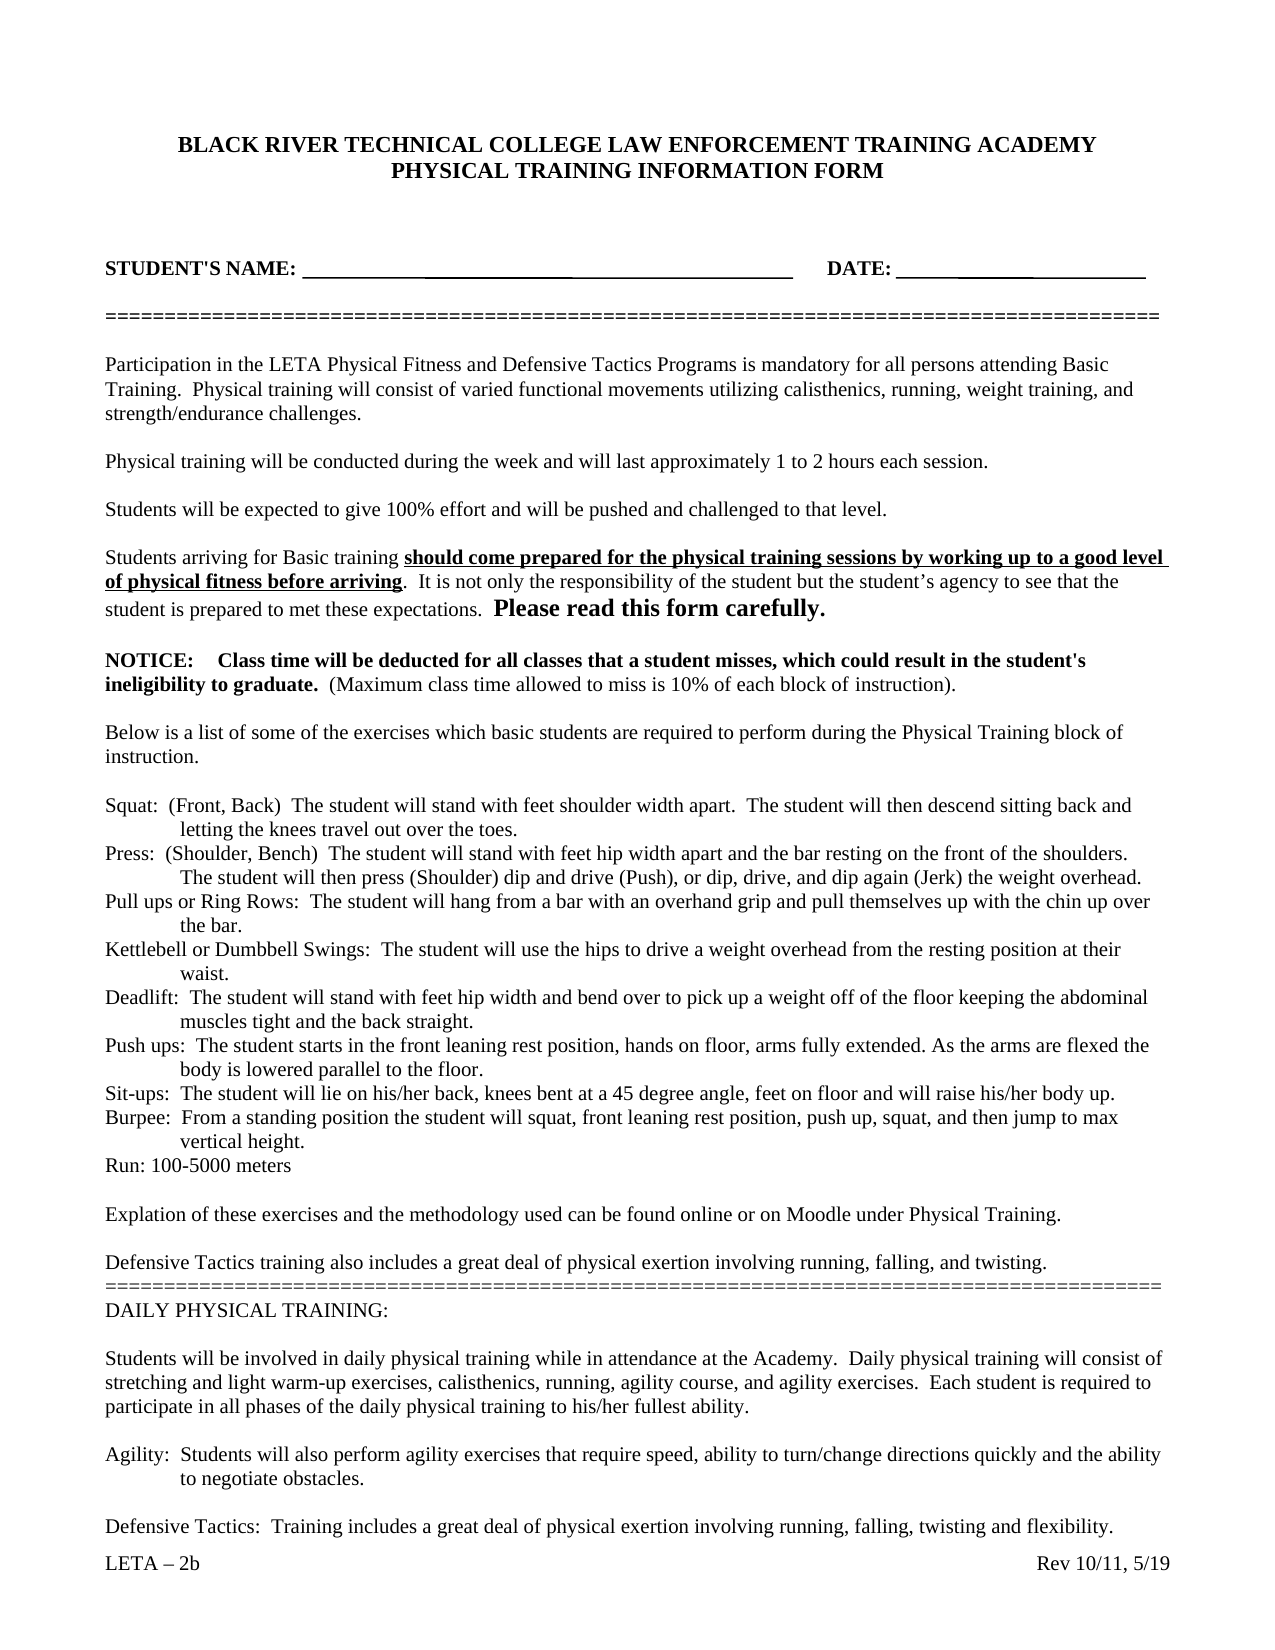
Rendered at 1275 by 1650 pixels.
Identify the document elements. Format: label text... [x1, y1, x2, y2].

text ========================================================================================== [105, 1274, 1170, 1298]
text ========================================================================================= [105, 304, 1170, 328]
text Agility: Students will also perform agility exercises that require speed, ability to turn/change directions quickly and the ability to negotiate obstacles. [105, 1442, 1170, 1490]
text Deadlift: The student will stand with feet hip width and bend over to pick up a weight off of the floor keeping the abdominal muscles tight and the back straight. [105, 985, 1170, 1033]
text Students arriving for Basic training should come prepared for the physical training sessions by working up to a good level of physical fitness before arriving. It is not only the responsibility of the student but the student’s agency to see that the student is prepared to met these expectations. Please read this form carefully. [105, 545, 1170, 622]
text Run: 100-5000 meters [105, 1153, 1170, 1177]
text Pull ups or Ring Rows: The student will hang from a bar with an overhand grip and pull themselves up with the chin up over the bar. [105, 889, 1170, 937]
text Participation in the LETA Physical Fitness and Defensive Tactics Programs is mandatory for all persons attending Basic Training. Physical training will consist of varied functional movements utilizing calisthenics, running, weight training, and strength/endurance challenges. [105, 352, 1170, 424]
text Sit-ups: The student will lie on his/her back, knees bent at a 45 degree angle, feet on floor and will raise his/her body up. [105, 1081, 1170, 1105]
text Press: (Shoulder, Bench) The student will stand with feet hip width apart and the bar resting on the front of the shoulders. The student will then press (Shoulder) dip and drive (Push), or dip, drive, and dip again (Jerk) the weight overhead. [105, 841, 1170, 889]
text Defensive Tactics: Training includes a great deal of physical exertion involving running, falling, twisting and flexibility. [105, 1514, 1170, 1538]
text Below is a list of some of the exercises which basic students are required to perform during the Physical Training block of instruction. [105, 720, 1170, 768]
text STUDENT'S NAME: DATE: [105, 256, 1170, 280]
text Push ups: The student starts in the front leaning rest position, hands on floor, arms fully extended. As the arms are flexed the body is lowered parallel to the floor. [105, 1033, 1170, 1081]
text Kettlebell or Dumbbell Swings: The student will use the hips to drive a weight overhead from the resting position at their waist. [105, 937, 1170, 985]
text Students will be involved in daily physical training while in attendance at the Academy. Daily physical training will consist of stretching and light warm-up exercises, calisthenics, running, agility course, and agility exercises. Each student is required to participate in all phases of the daily physical training to his/her fullest ability. [105, 1346, 1170, 1418]
text DAILY PHYSICAL TRAINING: [105, 1298, 1170, 1322]
text Squat: (Front, Back) The student will stand with feet shoulder width apart. The student will then descend sitting back and letting the knees travel out over the toes. [105, 792, 1170, 841]
text Burpee: From a standing position the student will squat, front leaning rest position, push up, squat, and then jump to max vertical height. [105, 1105, 1170, 1153]
text Physical training will be conducted during the week and will last approximately 1 to 2 hours each session. [105, 449, 1170, 473]
text Explation of these exercises and the methodology used can be found online or on Moodle under Physical Training. [105, 1202, 1170, 1226]
text Defensive Tactics training also includes a great deal of physical exertion involving running, falling, and twisting. [105, 1250, 1170, 1274]
text Students will be expected to give 100% effort and will be pushed and challenged to that level. [105, 497, 1170, 521]
text NOTICE: Class time will be deducted for all classes that a student misses, which could result in the student's ineligibility to graduate. (Maximum class time allowed to miss is 10% of each block of instruction). [105, 648, 1170, 696]
text PHYSICAL TRAINING INFORMATION FORM [105, 158, 1170, 184]
